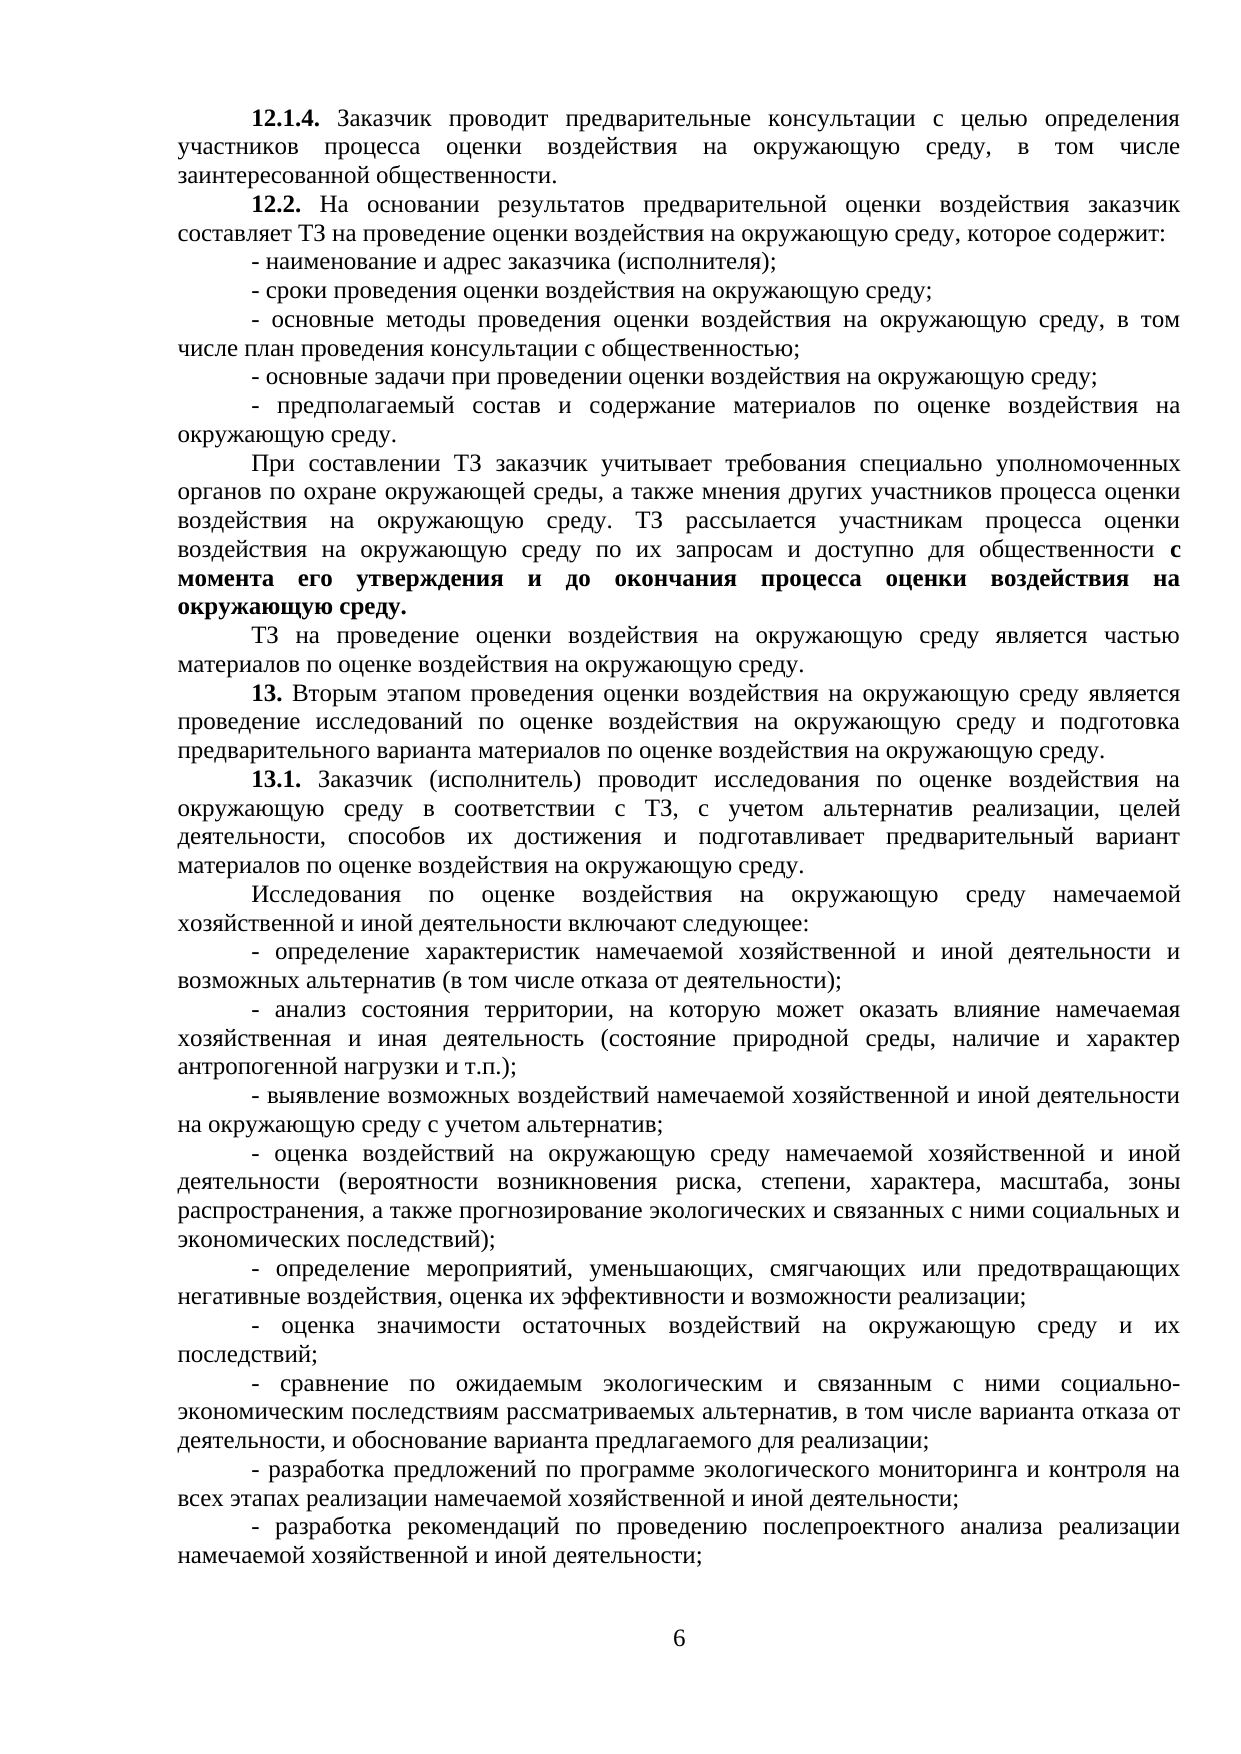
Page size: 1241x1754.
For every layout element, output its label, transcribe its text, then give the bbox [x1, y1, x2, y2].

text 13.1. Заказчик (исполнитель) проводит исследования по оценке воздействия на окружающую среду в соответствии с ТЗ, с учетом альтернатив реализации, целей деятельности, способов их достижения и подготавливает предварительный вариант материалов по оценке воздействия на окружающую среду. [177, 764, 1181, 879]
text 13. Вторым этапом проведения оценки воздействия на окружающую среду является проведение исследований по оценке воздействия на окружающую среду и подготовка предварительного варианта материалов по оценке воздействия на окружающую среду. [177, 678, 1181, 764]
text - наименование и адрес заказчика (исполнителя); [177, 246, 1181, 275]
text - определение характеристик намечаемой хозяйственной и иной деятельности и возможных альтернатив (в том числе отказа от деятельности); [177, 936, 1181, 994]
text - основные методы проведения оценки воздействия на окружающую среду, в том числе план проведения консультации с общественностью; [177, 304, 1181, 361]
text - основные задачи при проведении оценки воздействия на окружающую среду; [177, 361, 1181, 390]
text - разработка рекомендаций по проведению послепроектного анализа реализации намечаемой хозяйственной и иной деятельности; [177, 1511, 1181, 1569]
text ТЗ на проведение оценки воздействия на окружающую среду является частью материалов по оценке воздействия на окружающую среду. [177, 620, 1181, 678]
text - сроки проведения оценки воздействия на окружающую среду; [177, 275, 1181, 304]
text - разработка предложений по программе экологического мониторинга и контроля на всех этапах реализации намечаемой хозяйственной и иной деятельности; [177, 1454, 1181, 1511]
text 12.1.4. Заказчик проводит предварительные консультации с целью определения участников процесса оценки воздействия на окружающую среду, в том числе заинтересованной общественности. [177, 103, 1181, 189]
text - оценка значимости остаточных воздействий на окружающую среду и их последствий; [177, 1310, 1181, 1368]
text - предполагаемый состав и содержание материалов по оценке воздействия на окружающую среду. [177, 390, 1181, 448]
text - анализ состояния территории, на которую может оказать влияние намечаемая хозяйственная и иная деятельность (состояние природной среды, наличие и характер антропогенной нагрузки и т.п.); [177, 994, 1181, 1080]
text При составлении ТЗ заказчик учитывает требования специально уполномоченных органов по охране окружающей среды, а также мнения других участников процесса оценки воздействия на окружающую среду. ТЗ рассылается участникам процесса оценки воздействия на окружающую среду по их запросам и доступно для общественности с момента его утверждения и до окончания процесса оценки воздействия на окружающую среду. [177, 448, 1181, 620]
text - определение мероприятий, уменьшающих, смягчающих или предотвращающих негативные воздействия, оценка их эффективности и возможности реализации; [177, 1253, 1181, 1310]
text Исследования по оценке воздействия на окружающую среду намечаемой хозяйственной и иной деятельности включают следующее: [177, 879, 1181, 936]
text - выявление возможных воздействий намечаемой хозяйственной и иной деятельности на окружающую среду с учетом альтернатив; [177, 1080, 1181, 1138]
text 12.2. На основании результатов предварительной оценки воздействия заказчик составляет ТЗ на проведение оценки воздействия на окружающую среду, которое содержит: [177, 189, 1181, 246]
text - оценка воздействий на окружающую среду намечаемой хозяйственной и иной деятельности (вероятности возникновения риска, степени, характера, масштаба, зоны распространения, а также прогнозирование экологических и связанных с ними социальных и экономических последствий); [177, 1138, 1181, 1253]
text - сравнение по ожидаемым экологическим и связанным с ними социально-экономическим последствиям рассматриваемых альтернатив, в том числе варианта отказа от деятельности, и обоснование варианта предлагаемого для реализации; [177, 1368, 1181, 1454]
